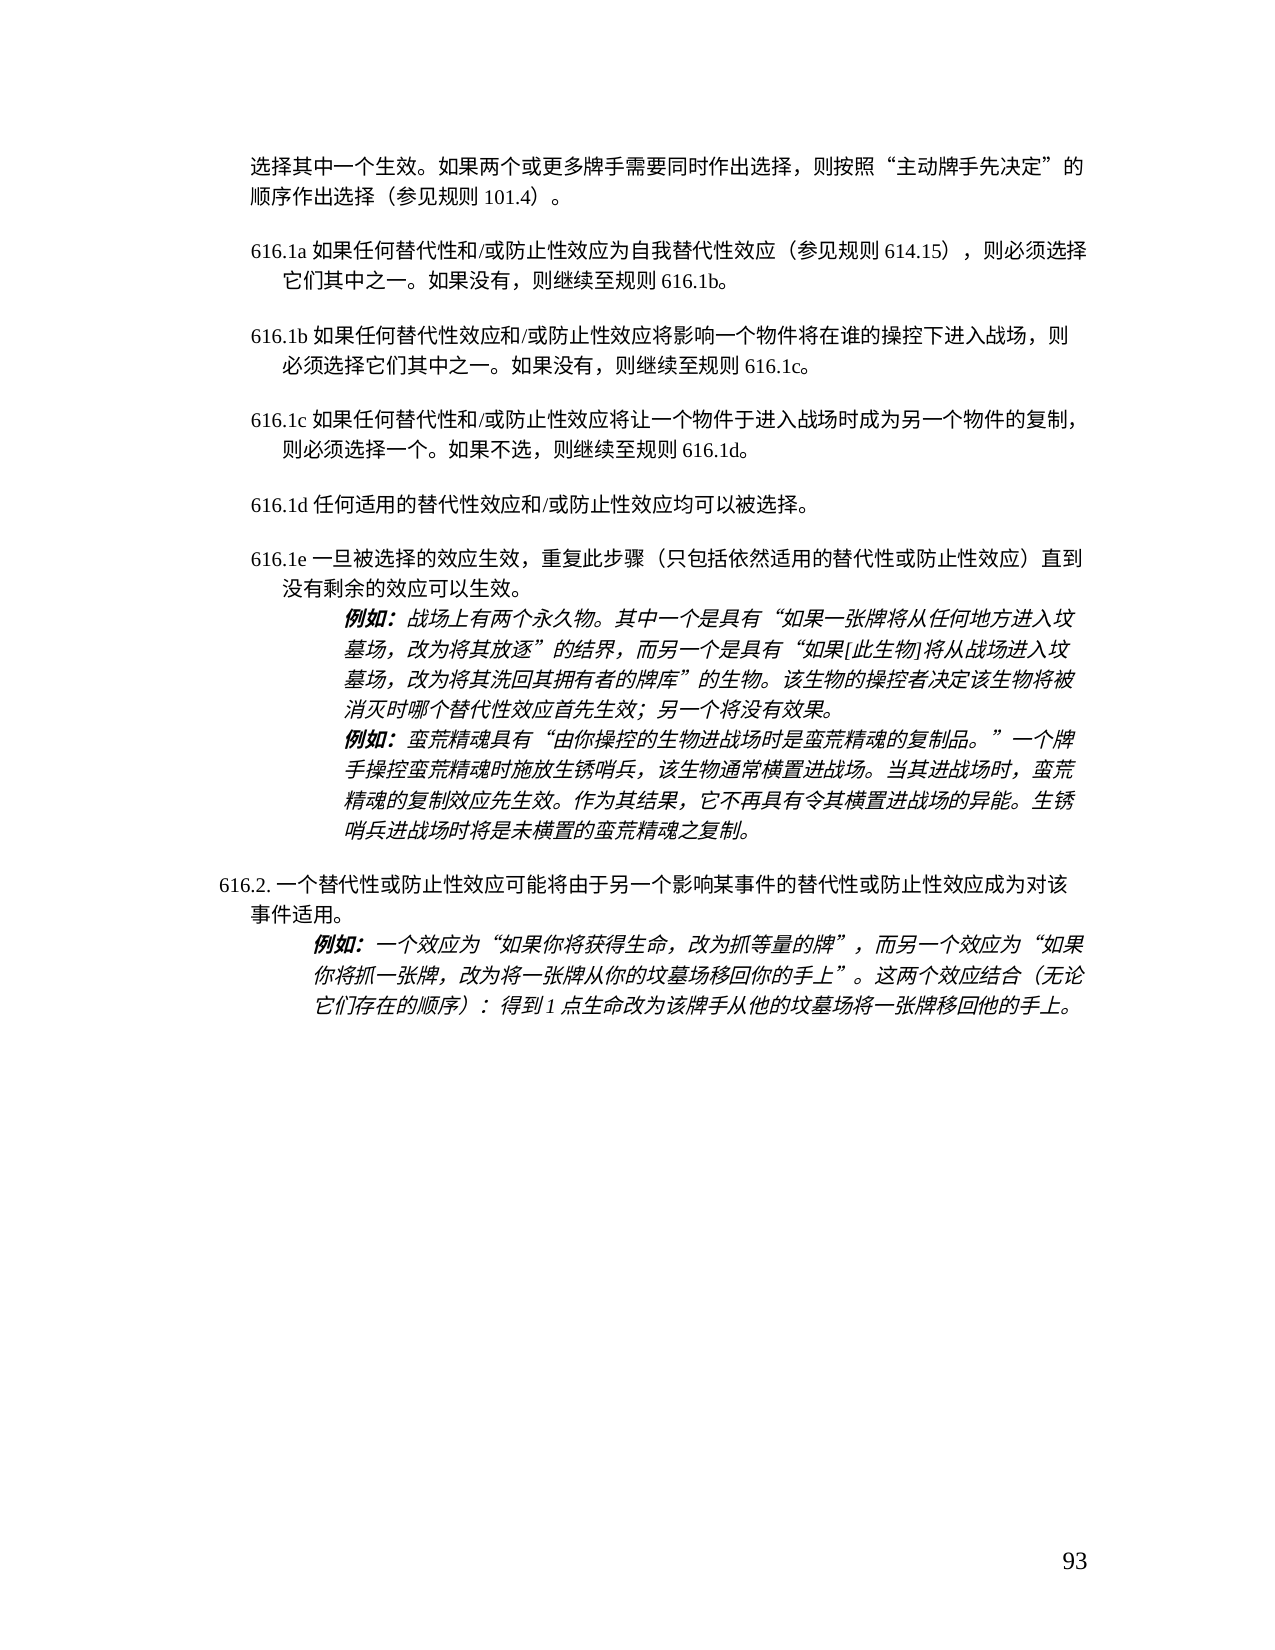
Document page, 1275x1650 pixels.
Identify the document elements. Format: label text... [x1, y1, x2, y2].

text 例如：战场上有两个永久物。其中一个是具有“如果一张牌将从任何地方进入坟墓场，改为将其放逐”的结界，而另一个是具有“如果[此生物]将从战场进入坟墓场，改为将其洗回其拥有者的牌库”的生物。该生物的操控者决定该生物将被消灭时哪个替代性效应首先生效；另一个将没有效果。 [343, 603, 1087, 723]
text 616.1c 如果任何替代性和/或防止性效应将让一个物件于进入战场时成为另一个物件的复制，则必须选择一个。如果不选，则继续至规则616.1d。 [251, 403, 1087, 464]
text 例如：蛮荒精魂具有“由你操控的生物进战场时是蛮荒精魂的复制品。”一个牌手操控蛮荒精魂时施放生锈哨兵，该生物通常横置进战场。当其进战场时，蛮荒精魂的复制效应先生效。作为其结果，它不再具有令其横置进战场的异能。生锈哨兵进战场时将是未横置的蛮荒精魂之复制。 [343, 723, 1087, 844]
text 616.1b 如果任何替代性效应和/或防止性效应将影响一个物件将在谁的操控下进入战场，则必须选择它们其中之一。如果没有，则继续至规则616.1c。 [251, 319, 1087, 379]
text 616.1a 如果任何替代性和/或防止性效应为自我替代性效应（参见规则614.15），则必须选择它们其中之一。如果没有，则继续至规则616.1b。 [251, 234, 1087, 295]
text 616.1d 任何适用的替代性效应和/或防止性效应均可以被选择。 [251, 488, 1087, 518]
text 例如：一个效应为“如果你将获得生命，改为抓等量的牌”，而另一个效应为“如果你将抓一张牌，改为将一张牌从你的坟墓场移回你的手上”。这两个效应结合（无论它们存在的顺序）：得到1点生命改为该牌手从他的坟墓场将一张牌移回他的手上。 [312, 929, 1087, 1019]
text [219, 150, 1087, 210]
text 616.1e 一旦被选择的效应生效，重复此步骤（只包括依然适用的替代性或防止性效应）直到没有剩余的效应可以生效。 [251, 542, 1087, 603]
text 616.2. 一个替代性或防止性效应可能将由于另一个影响某事件的替代性或防止性效应成为对该事件适用。 [219, 868, 1087, 929]
